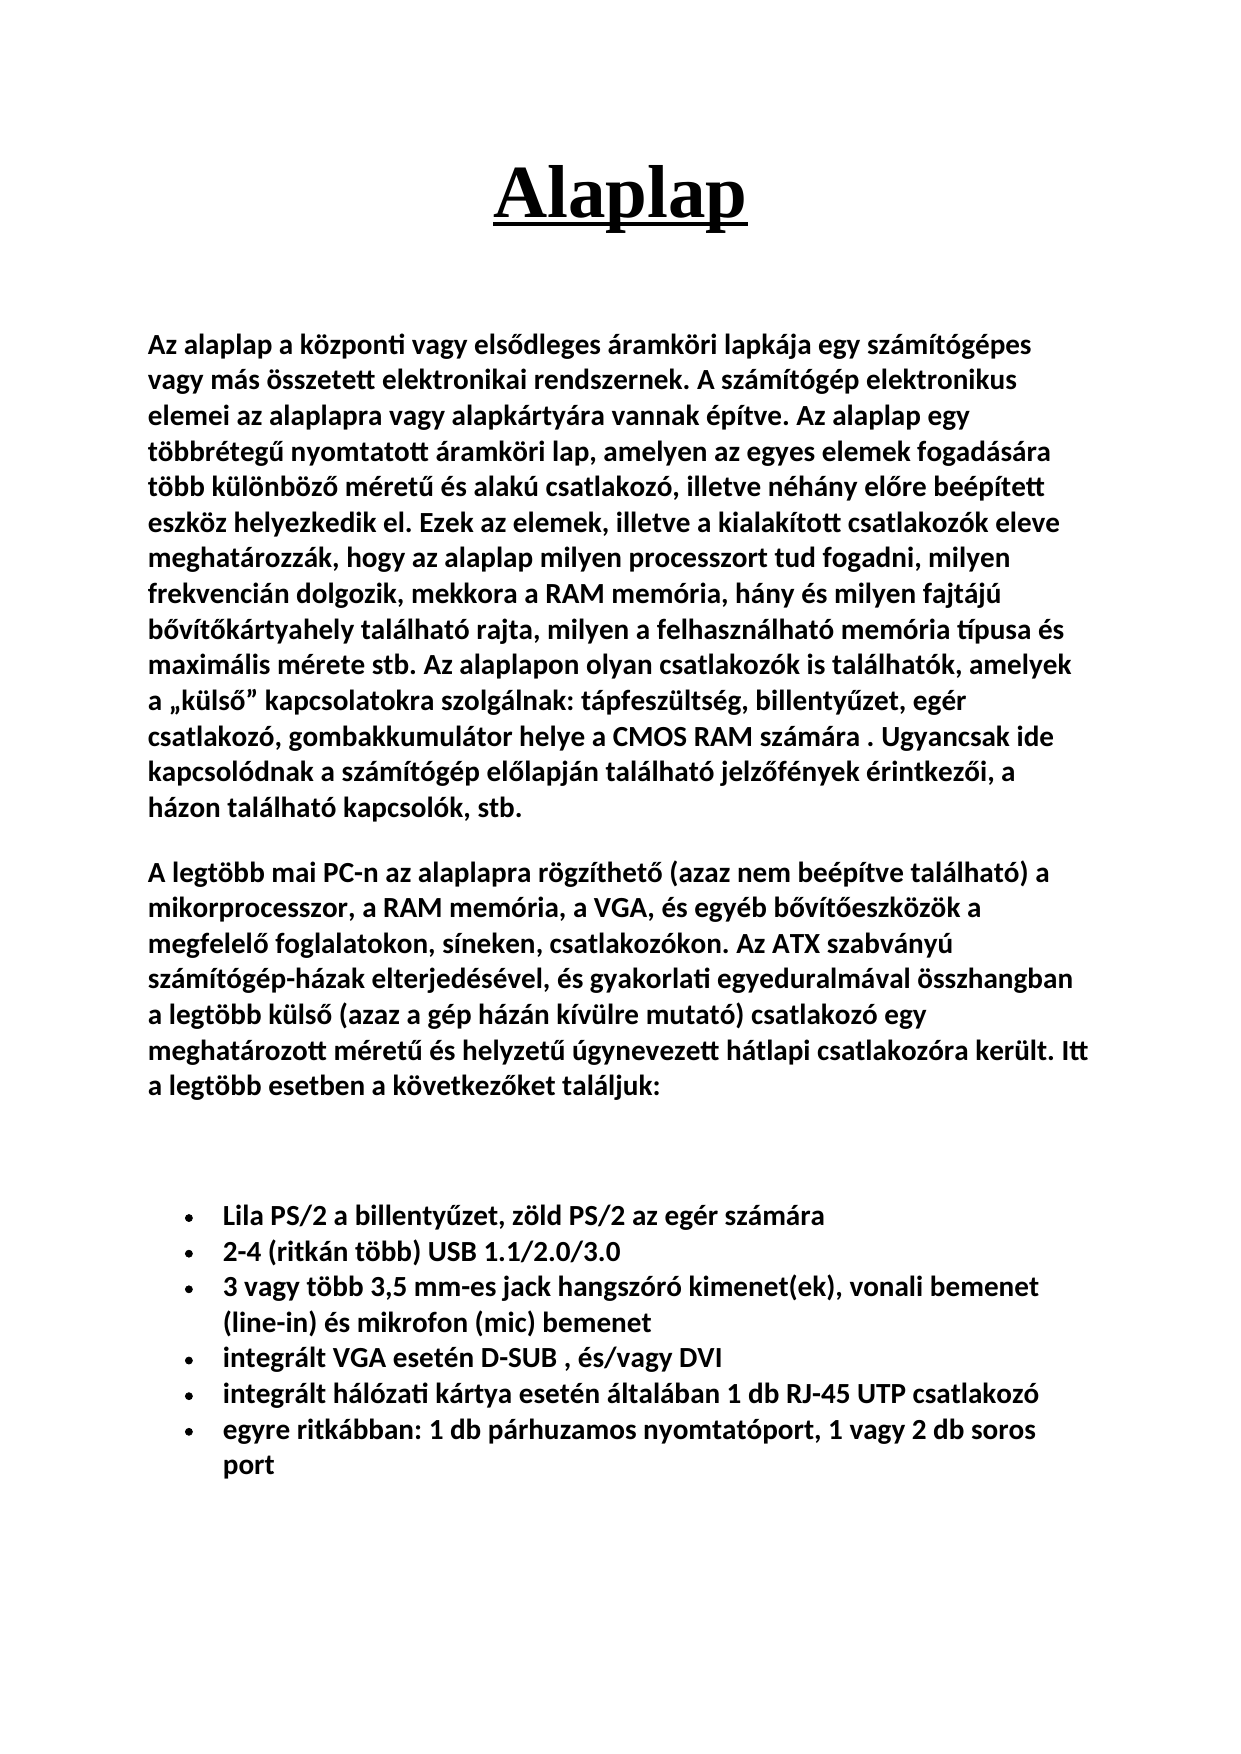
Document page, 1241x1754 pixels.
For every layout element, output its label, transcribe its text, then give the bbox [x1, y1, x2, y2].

list egyre ritkábban: 1 db párhuzamos nyomtatóport, 1 vagy 2 db soros port [185, 1411, 1093, 1482]
list 3 vagy több 3,5 mm-es jack hangszóró kimenet(ek), vonali bemenet (line-in) és mikrofon (mic) bemenet [185, 1268, 1093, 1339]
list Lila PS/2 a billentyűzet, zöld PS/2 az egér számára [185, 1197, 1093, 1233]
list integrált hálózati kártya esetén általában 1 db RJ-45 UTP csatlakozó [185, 1375, 1093, 1411]
list integrált VGA esetén D-SUB , és/vagy DVI [185, 1339, 1093, 1375]
text A legtöbb mai PC-n az alaplapra rögzíthető (azaz nem beépítve található) a mikorprocesszor, a RAM memória, a VGA, és egyéb bővítőeszközök a megfelelő foglalatokon, síneken, csatlakozókon. Az ATX szabványú számítógép-házak elterjedésével, és gyakorlati egyeduralmával összhangban a legtöbb külső (azaz a gép házán kívülre mutató) csatlakozó egy meghatározott méretű és helyzetű úgynevezett hátlapi csatlakozóra került. Itt a legtöbb esetben a következőket találjuk: [148, 854, 1093, 1103]
list 2-4 (ritkán több) USB 1.1/2.0/3.0 [185, 1233, 1093, 1268]
text Alaplap [148, 148, 1093, 234]
text Az alaplap a központi vagy elsődleges áramköri lapkája egy számítógépes vagy más összetett elektronikai rendszernek. A számítógép elektronikus elemei az alaplapra vagy alapkártyára vannak építve. Az alaplap egy többrétegű nyomtatott áramköri lap, amelyen az egyes elemek fogadására több különböző méretű és alakú csatlakozó, illetve néhány előre beépített eszköz helyezkedik el. Ezek az elemek, illetve a kialakított csatlakozók eleve meghatározzák, hogy az alaplap milyen processzort tud fogadni, milyen frekvencián dolgozik, mekkora a RAM memória, hány és milyen fajtájú bővítőkártyahely található rajta, milyen a felhasználható memória típusa és maximális mérete stb. Az alaplapon olyan csatlakozók is találhatók, amelyek a „külső” kapcsolatokra szolgálnak: tápfeszültség, billentyűzet, egér csatlakozó, gombakkumulátor helye a CMOS RAM számára . Ugyancsak ide kapcsolódnak a számítógép előlapján található jelzőfények érintkezői, a házon található kapcsolók, stb. [148, 326, 1093, 824]
